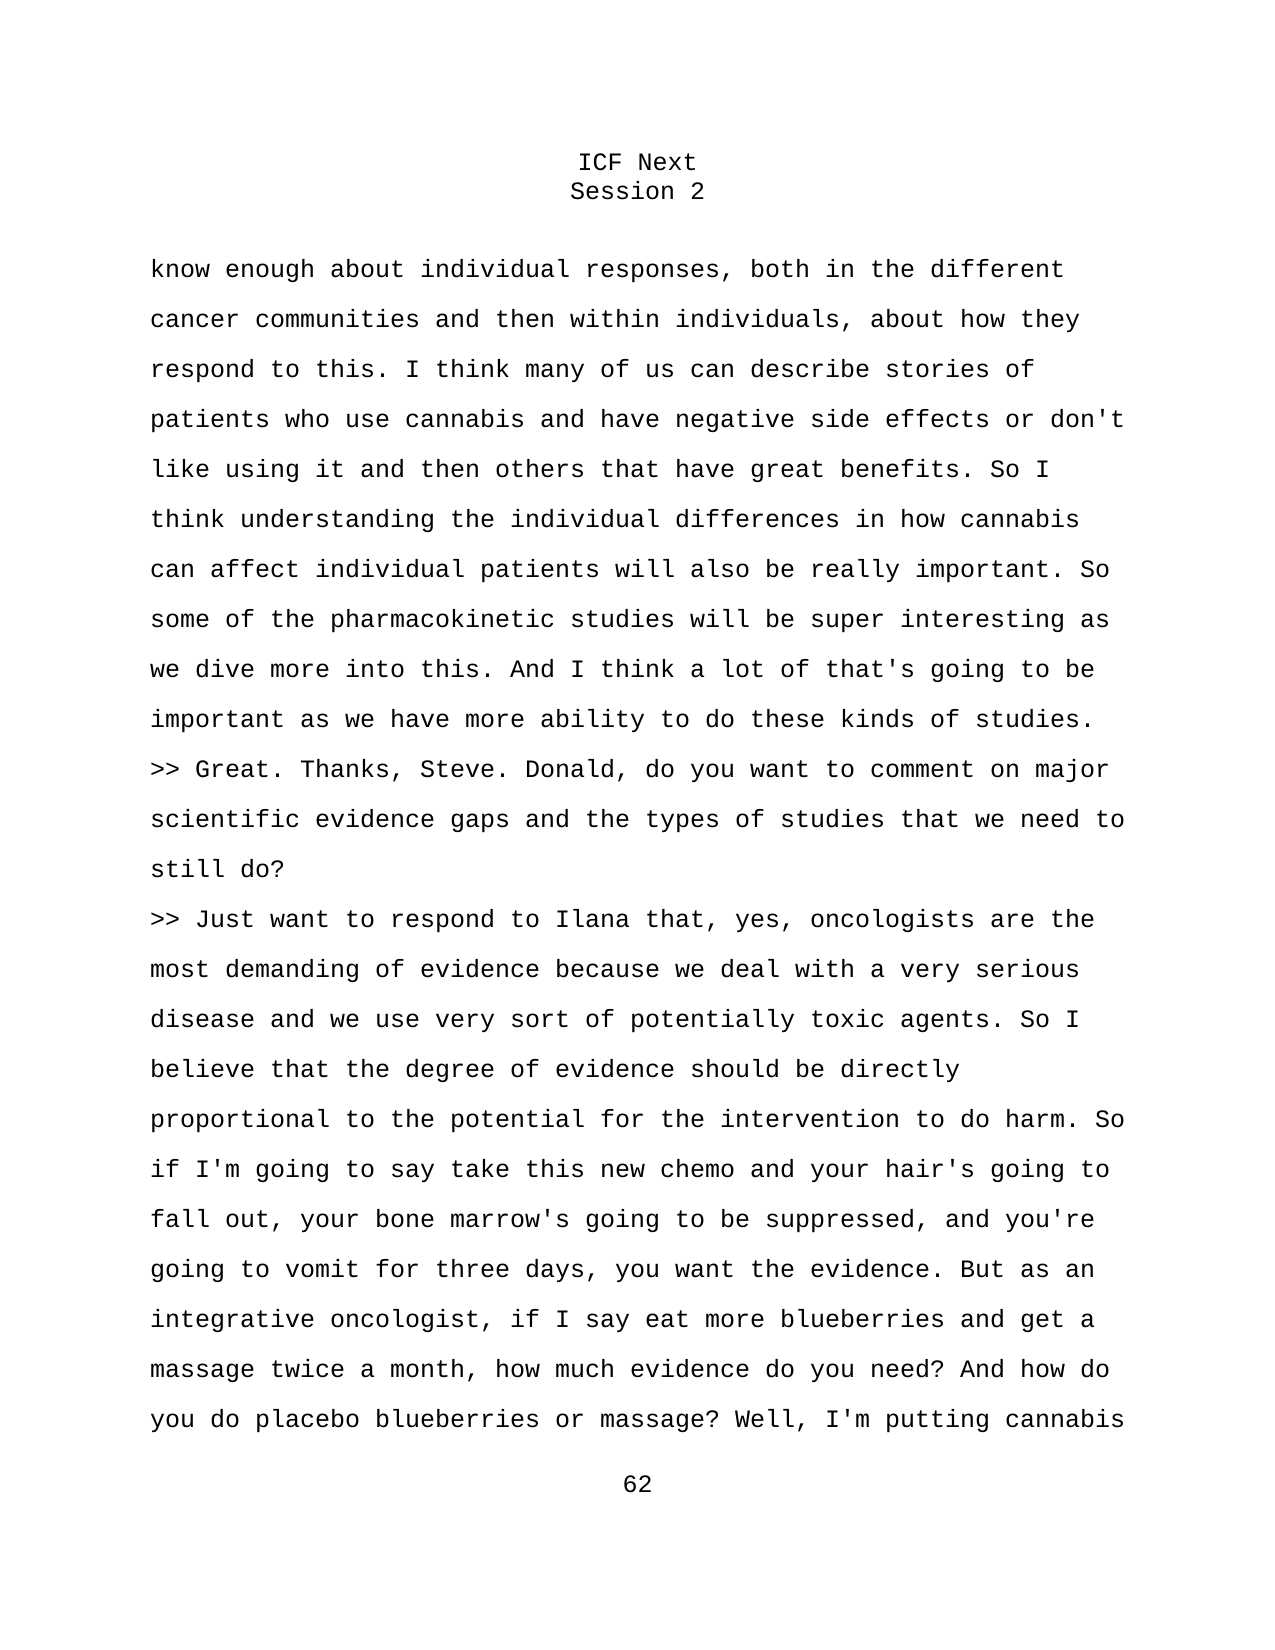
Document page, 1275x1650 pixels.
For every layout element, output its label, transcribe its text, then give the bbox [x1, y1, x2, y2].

text >> Great. Thanks, Steve. Donald, do you want to comment on major scientific evidence gaps and the types of studies that we need to still do? [150, 735, 1125, 885]
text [150, 235, 1125, 735]
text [150, 885, 1125, 1435]
